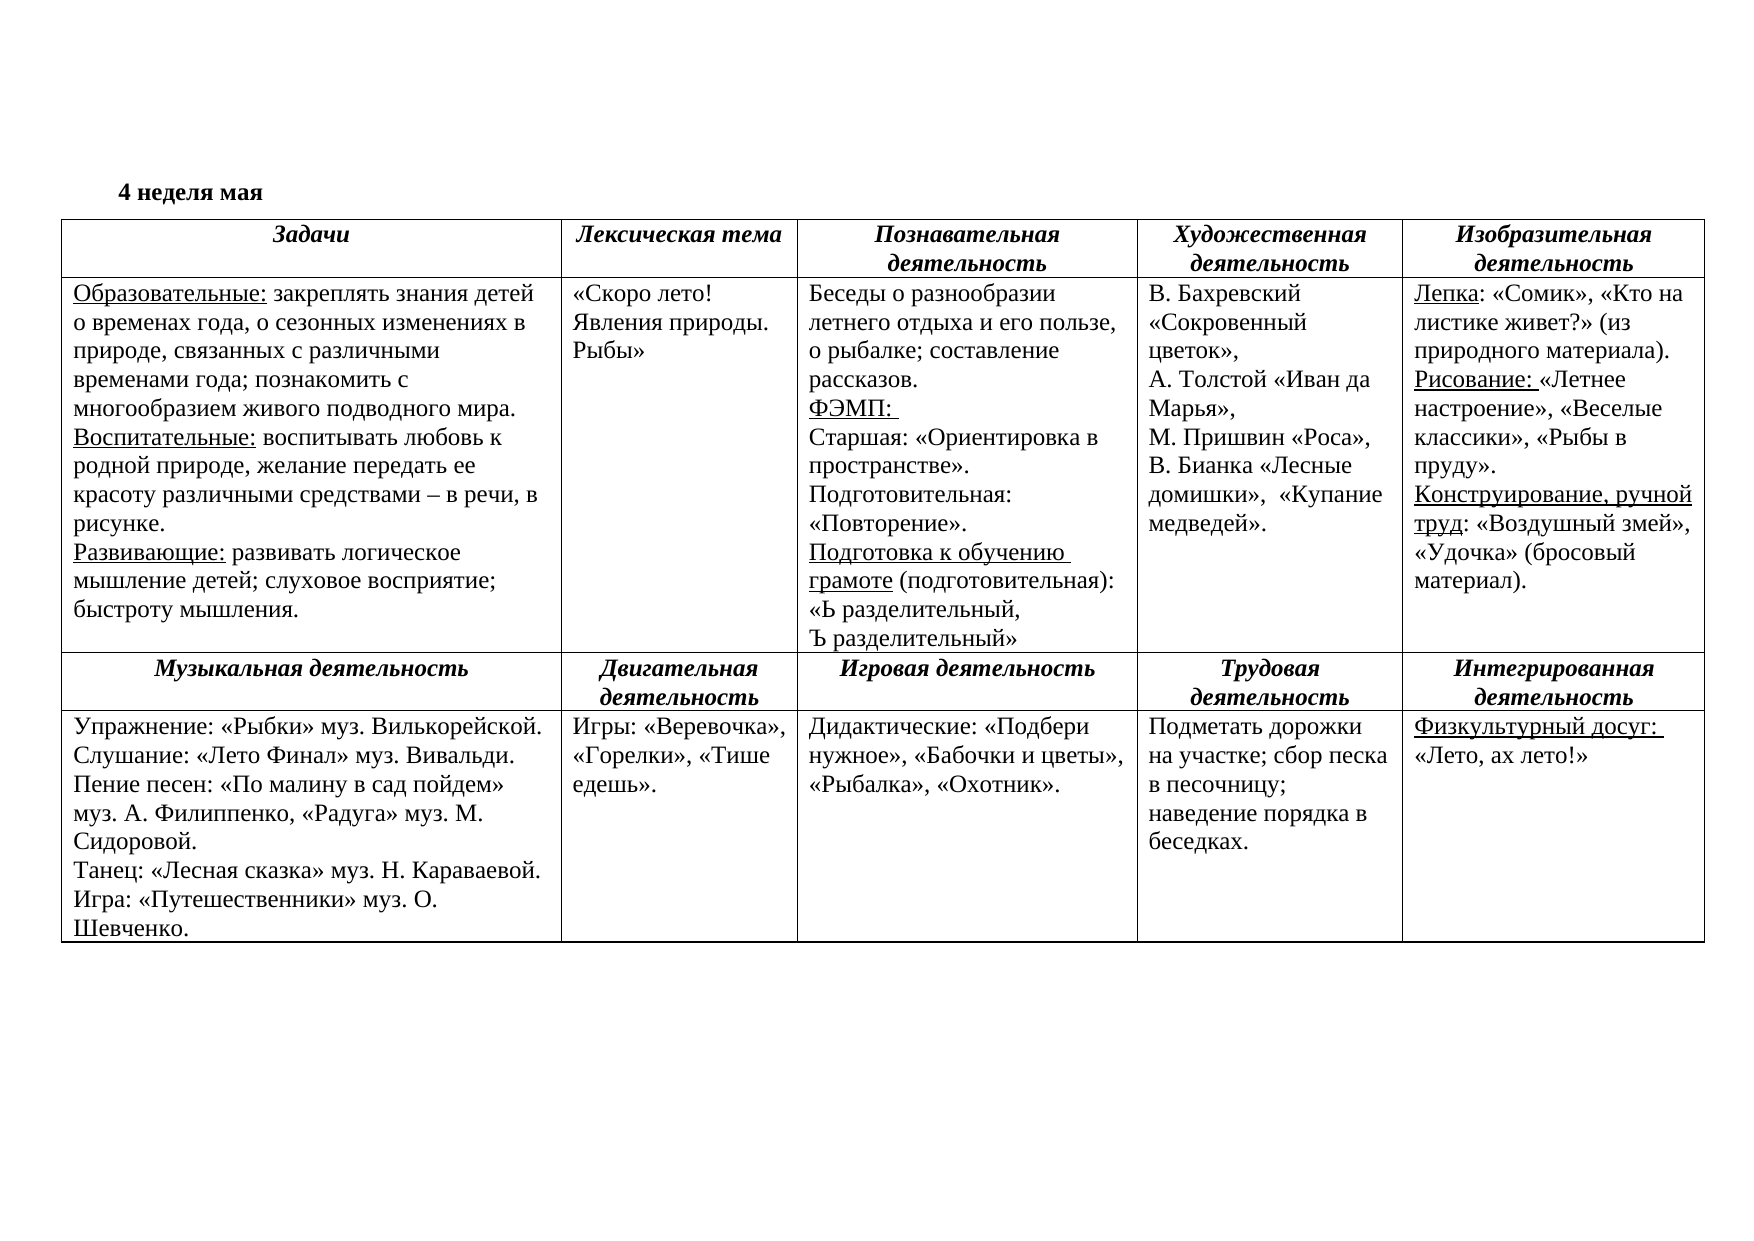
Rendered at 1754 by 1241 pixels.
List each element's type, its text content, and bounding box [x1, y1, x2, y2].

table_cell Физкультурный досуг: «Лето, ах лето!» [1403, 711, 1704, 941]
table_cell Образовательные: закреплять знания детей о временах года, о сезонных изменениях в природе, связанных с различными временами года; познакомить с многообразием живого подводного мира. Воспитательные: воспитывать любовь к родной природе, желание передать ее красоту различными средствами – в речи, в рисунке. Развивающие: развивать логическое мышление детей; слуховое восприятие; быстроту мышления. [62, 278, 561, 652]
table_cell Музыкальная деятельность [62, 653, 561, 710]
table_cell Игры: «Веревочка», «Горелки», «Тише едешь». [562, 711, 797, 941]
table_cell «Скоро лето! Явления природы. Рыбы» [562, 278, 797, 652]
table_cell Трудовая деятельность [1138, 653, 1402, 710]
table_cell Подметать дорожки на участке; сбор песка в песочницу; наведение порядка в беседках. [1138, 711, 1402, 941]
table_header Художественная деятельность [1138, 220, 1402, 277]
table_cell Упражнение: «Рыбки» муз. Вилькорейской. Слушание: «Лето Финал» муз. Вивальди. Пение песен: «По малину в сад пойдем» муз. А. Филиппенко, «Радуга» муз. М. Сидоровой. Танец: «Лесная сказка» муз. Н. Караваевой. Игра: «Путешественники» муз. О. Шевченко. [62, 711, 561, 941]
table_header Лексическая тема [562, 220, 797, 277]
text 4 неделя мая [118, 177, 1636, 206]
table_cell Интегрированная деятельность [1403, 653, 1704, 710]
table_cell Игровая деятельность [798, 653, 1137, 710]
table_header Познавательная деятельность [798, 220, 1137, 277]
table_header Изобразительная деятельность [1403, 220, 1704, 277]
table_cell Лепка: «Сомик», «Кто на листике живет?» (из природного материала). Рисование: «Летнее настроение», «Веселые классики», «Рыбы в пруду». Конструирование, ручной труд: «Воздушный змей», «Удочка» (бросовый материал). [1403, 278, 1704, 652]
table_cell В. Бахревский «Сокровенный цветок», А. Толстой «Иван да Марья», М. Пришвин «Роса», В. Бианка «Лесные домишки», «Купание медведей». [1138, 278, 1402, 652]
table_cell Беседы о разнообразии летнего отдыха и его пользе, о рыбалке; составление рассказов. ФЭМП: Старшая: «Ориентировка в пространстве». Подготовительная: «Повторение». Подготовка к обучению грамоте (подготовительная): «Ь разделительный, Ъ разделительный» [798, 278, 1137, 652]
table_header Задачи [62, 220, 561, 277]
table_cell Двигательная деятельность [562, 653, 797, 710]
table_cell Дидактические: «Подбери нужное», «Бабочки и цветы», «Рыбалка», «Охотник». [798, 711, 1137, 941]
